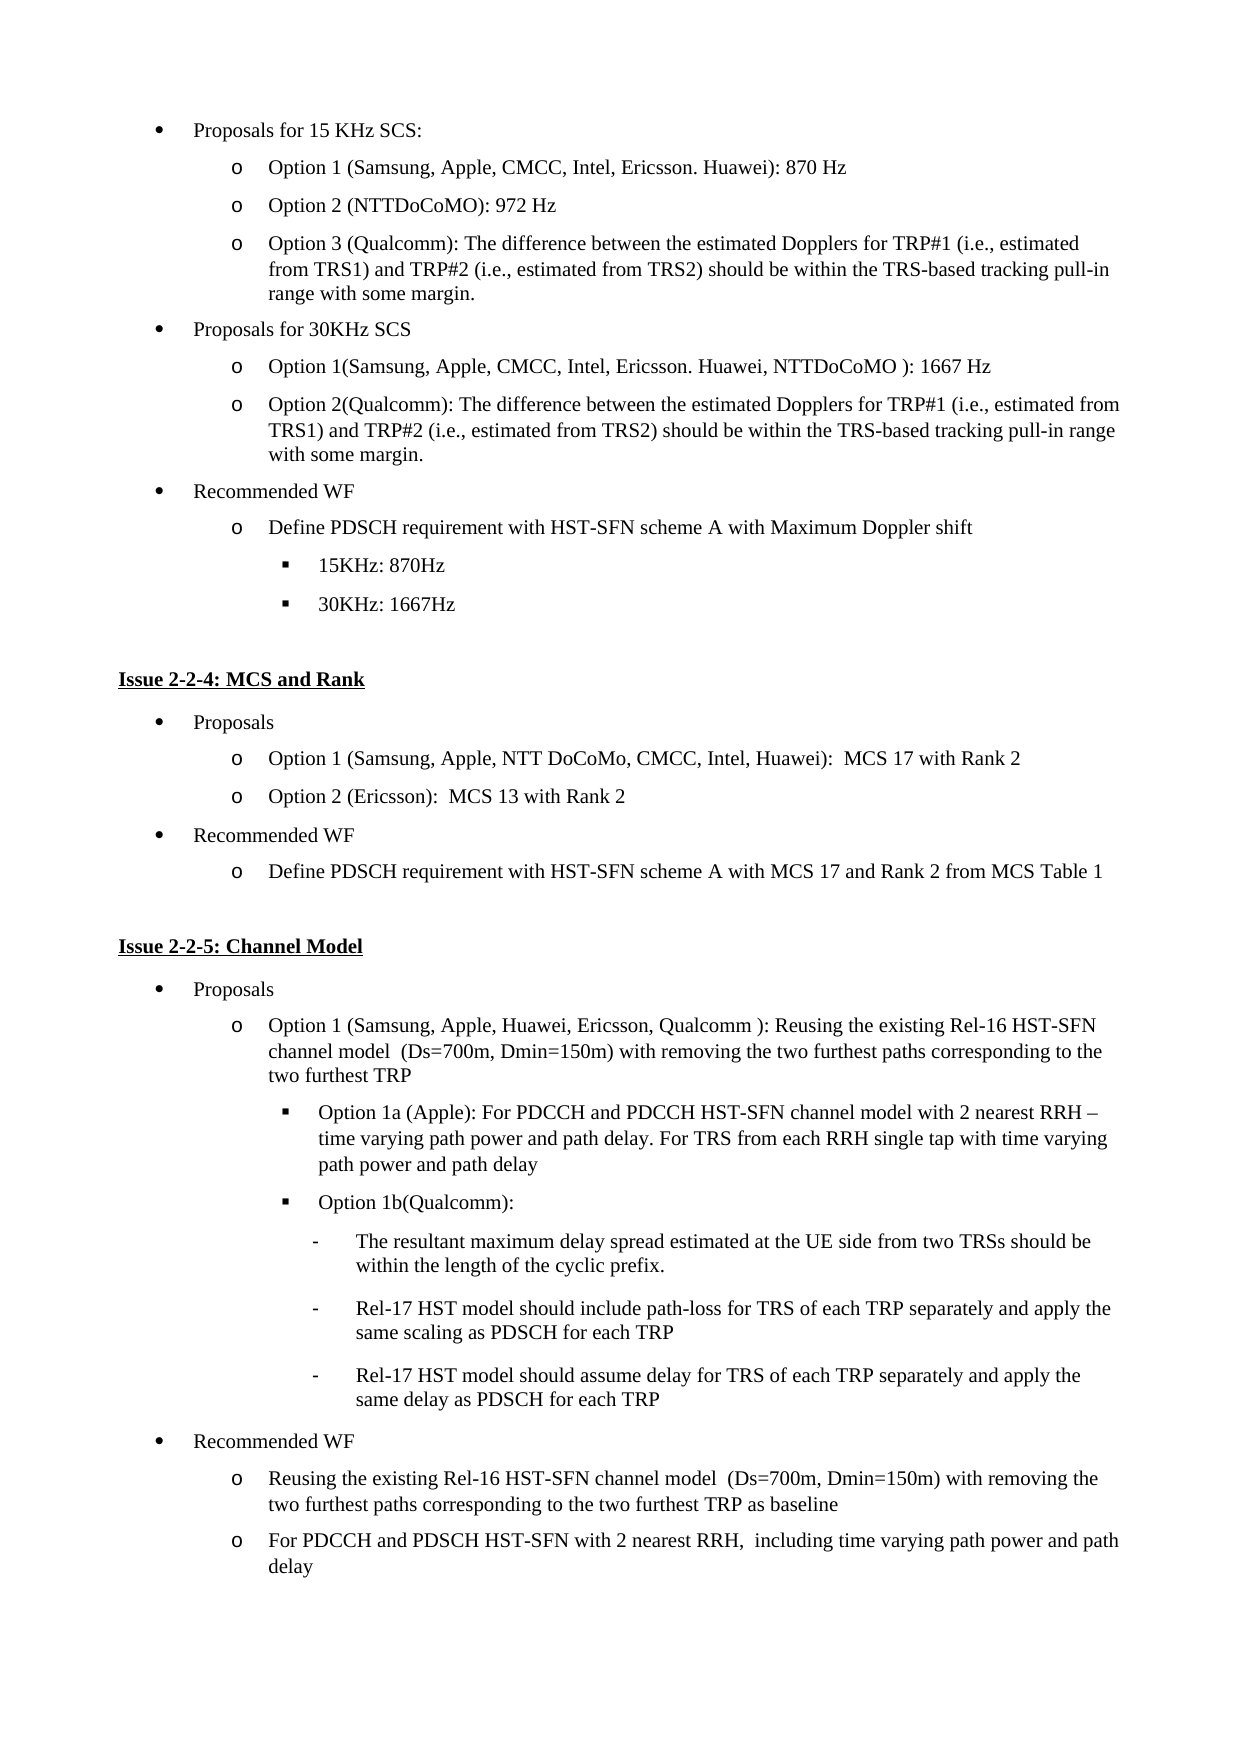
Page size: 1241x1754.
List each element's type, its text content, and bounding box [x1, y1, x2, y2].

list Rel-17 HST model should include path-loss for TRS of each TRP separately and apply the same scaling as PDSCH for each TRP [312, 1295, 1122, 1344]
list The resultant maximum delay spread estimated at the UE side from two TRSs should be within the length of the cyclic prefix. [312, 1228, 1122, 1277]
list Option 1 (Samsung, Apple, CMCC, Intel, Ericsson. Huawei): 870 Hz [231, 154, 1122, 180]
list Proposals for 15 KHz SCS: [156, 118, 1122, 142]
list Proposals [156, 709, 1122, 734]
list Recommended WF [156, 823, 1122, 847]
list Recommended WF [156, 1429, 1122, 1453]
list Option 1 (Samsung, Apple, Huawei, Ericsson, Qualcomm ): Reusing the existing Rel-16 HST-SFN channel model (Ds=700m, Dmin=150m) with removing the two furthest paths corresponding to the two furthest TRP [231, 1013, 1122, 1087]
list Rel-17 HST model should assume delay for TRS of each TRP separately and apply the same delay as PDSCH for each TRP [312, 1362, 1122, 1411]
list For PDCCH and PDSCH HST-SFN with 2 nearest RRH, including time varying path power and path delay [231, 1528, 1122, 1578]
text Issue 2-2-4: MCS and Rank [118, 667, 1122, 691]
list Reusing the existing Rel-16 HST-SFN channel model (Ds=700m, Dmin=150m) with removing the two furthest paths corresponding to the two furthest TRP as baseline [231, 1466, 1122, 1516]
list 30KHz: 1667Hz [281, 592, 1122, 616]
list Option 1 (Samsung, Apple, NTT DoCoMo, CMCC, Intel, Huawei): MCS 17 with Rank 2 [231, 746, 1122, 772]
list Recommended WF [156, 478, 1122, 503]
list Option 2(Qualcomm): The difference between the estimated Dopplers for TRP#1 (i.e., estimated from TRS1) and TRP#2 (i.e., estimated from TRS2) should be within the TRS-based tracking pull-in range with some margin. [231, 392, 1122, 466]
list Option 1b(Qualcomm): [281, 1190, 1122, 1214]
list Option 2 (NTTDoCoMO): 972 Hz [231, 193, 1122, 218]
list Proposals for 30KHz SCS [156, 317, 1122, 341]
list Option 3 (Qualcomm): The difference between the estimated Dopplers for TRP#1 (i.e., estimated from TRS1) and TRP#2 (i.e., estimated from TRS2) should be within the TRS-based tracking pull-in range with some margin. [231, 231, 1122, 305]
list Option 1a (Apple): For PDCCH and PDCCH HST-SFN channel model with 2 nearest RRH – time varying path power and path delay. For TRS from each RRH single tap with time varying path power and path delay [281, 1100, 1122, 1176]
list 15KHz: 870Hz [281, 553, 1122, 577]
list Proposals [156, 977, 1122, 1001]
list Option 2 (Ericsson): MCS 13 with Rank 2 [231, 784, 1122, 810]
list Define PDSCH requirement with HST-SFN scheme A with MCS 17 and Rank 2 from MCS Table 1 [231, 859, 1122, 885]
list Define PDSCH requirement with HST-SFN scheme A with Maximum Doppler shift [231, 515, 1122, 541]
text Issue 2-2-5: Channel Model [118, 934, 1122, 958]
list Option 1(Samsung, Apple, CMCC, Intel, Ericsson. Huawei, NTTDoCoMO ): 1667 Hz [231, 354, 1122, 380]
